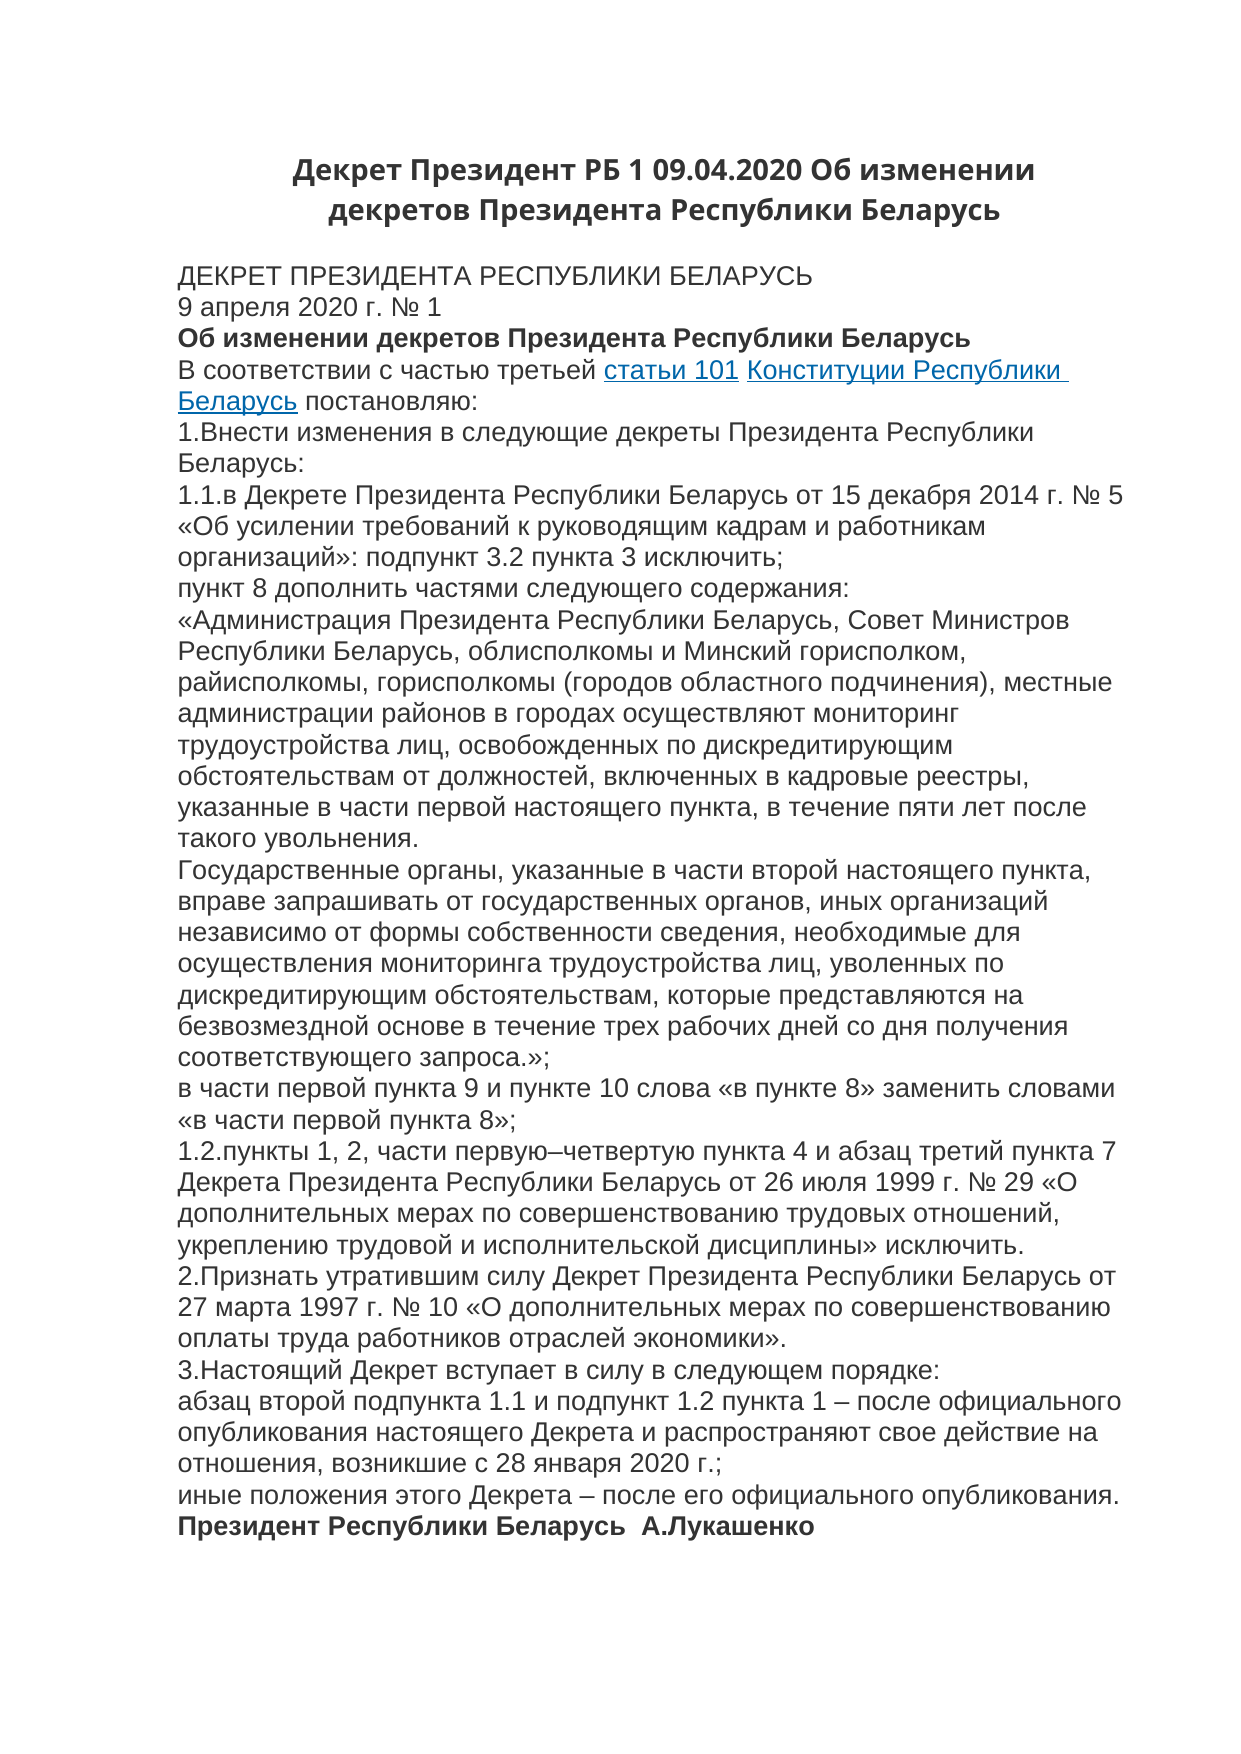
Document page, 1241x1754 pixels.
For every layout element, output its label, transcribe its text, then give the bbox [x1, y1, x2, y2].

text иные положения этого Декрета – после его официального опубликования. [177, 1479, 1152, 1510]
text в части первой пункта 9 и пункте 10 слова «в пункте 8» заменить словами «в части первой пункта 8»; [177, 1072, 1152, 1135]
text Декрет Президент РБ 1 09.04.2020 Об изменении декретов Президента Республики Беларусь [224, 149, 1105, 229]
text 3.Настоящий Декрет вступает в силу в следующем порядке: [177, 1354, 1152, 1385]
text В соответствии с частью третьей статьи 101 Конституции Республики Беларусь постановляю: [177, 354, 1152, 416]
text абзац второй подпункта 1.1 и подпункт 1.2 пункта 1 – после официального опубликования настоящего Декрета и распространяют свое действие на отношения, возникшие с 28 января 2020 г.; [177, 1385, 1152, 1479]
text «Администрация Президента Республики Беларусь, Совет Министров Республики Беларусь, облисполкомы и Минский горисполком, райисполкомы, горисполкомы (городов областного подчинения), местные администрации районов в городах осуществляют мониторинг трудоустройства лиц, освобожденных по дискредитирующим обстоятельствам от должностей, включенных в кадровые реестры, указанные в части первой настоящего пункта, в течение пяти лет после такого увольнения. [177, 604, 1152, 854]
text 2.Признать утратившим силу Декрет Президента Республики Беларусь от 27 марта 1997 г. № 10 «О дополнительных мерах по совершенствованию оплаты труда работников отраслей экономики». [177, 1260, 1152, 1354]
text 9 апреля 2020 г. № 1 [177, 291, 1152, 322]
text Президент Республики Беларусь А.Лукашенко [177, 1510, 1152, 1541]
text Государственные органы, указанные в части второй настоящего пункта, вправе запрашивать от государственных органов, иных организаций независимо от формы собственности сведения, необходимые для осуществления мониторинга трудоустройства лиц, уволенных по дискредитирующим обстоятельствам, которые представляются на безвозмездной основе в течение трех рабочих дней со дня получения соответствующего запроса.»; [177, 854, 1152, 1072]
text 1.Внести изменения в следующие декреты Президента Республики Беларусь: [177, 416, 1152, 479]
text Об изменении декретов Президента Республики Беларусь [177, 322, 1152, 354]
text 1.2.пункты 1, 2, части первую–четвертую пункта 4 и абзац третий пункта 7 Декрета Президента Республики Беларусь от 26 июля 1999 г. № 29 «О дополнительных мерах по совершенствованию трудовых отношений, укреплению трудовой и исполнительской дисциплины» исключить. [177, 1135, 1152, 1260]
text пункт 8 дополнить частями следующего содержания: [177, 572, 1152, 604]
text 1.1.в Декрете Президента Республики Беларусь от 15 декабря 2014 г. № 5 «Об усилении требований к руководящим кадрам и работникам организаций»: подпункт 3.2 пункта 3 исключить; [177, 479, 1152, 572]
text ДЕКРЕТ ПРЕЗИДЕНТА РЕСПУБЛИКИ БЕЛАРУСЬ [177, 260, 1152, 291]
